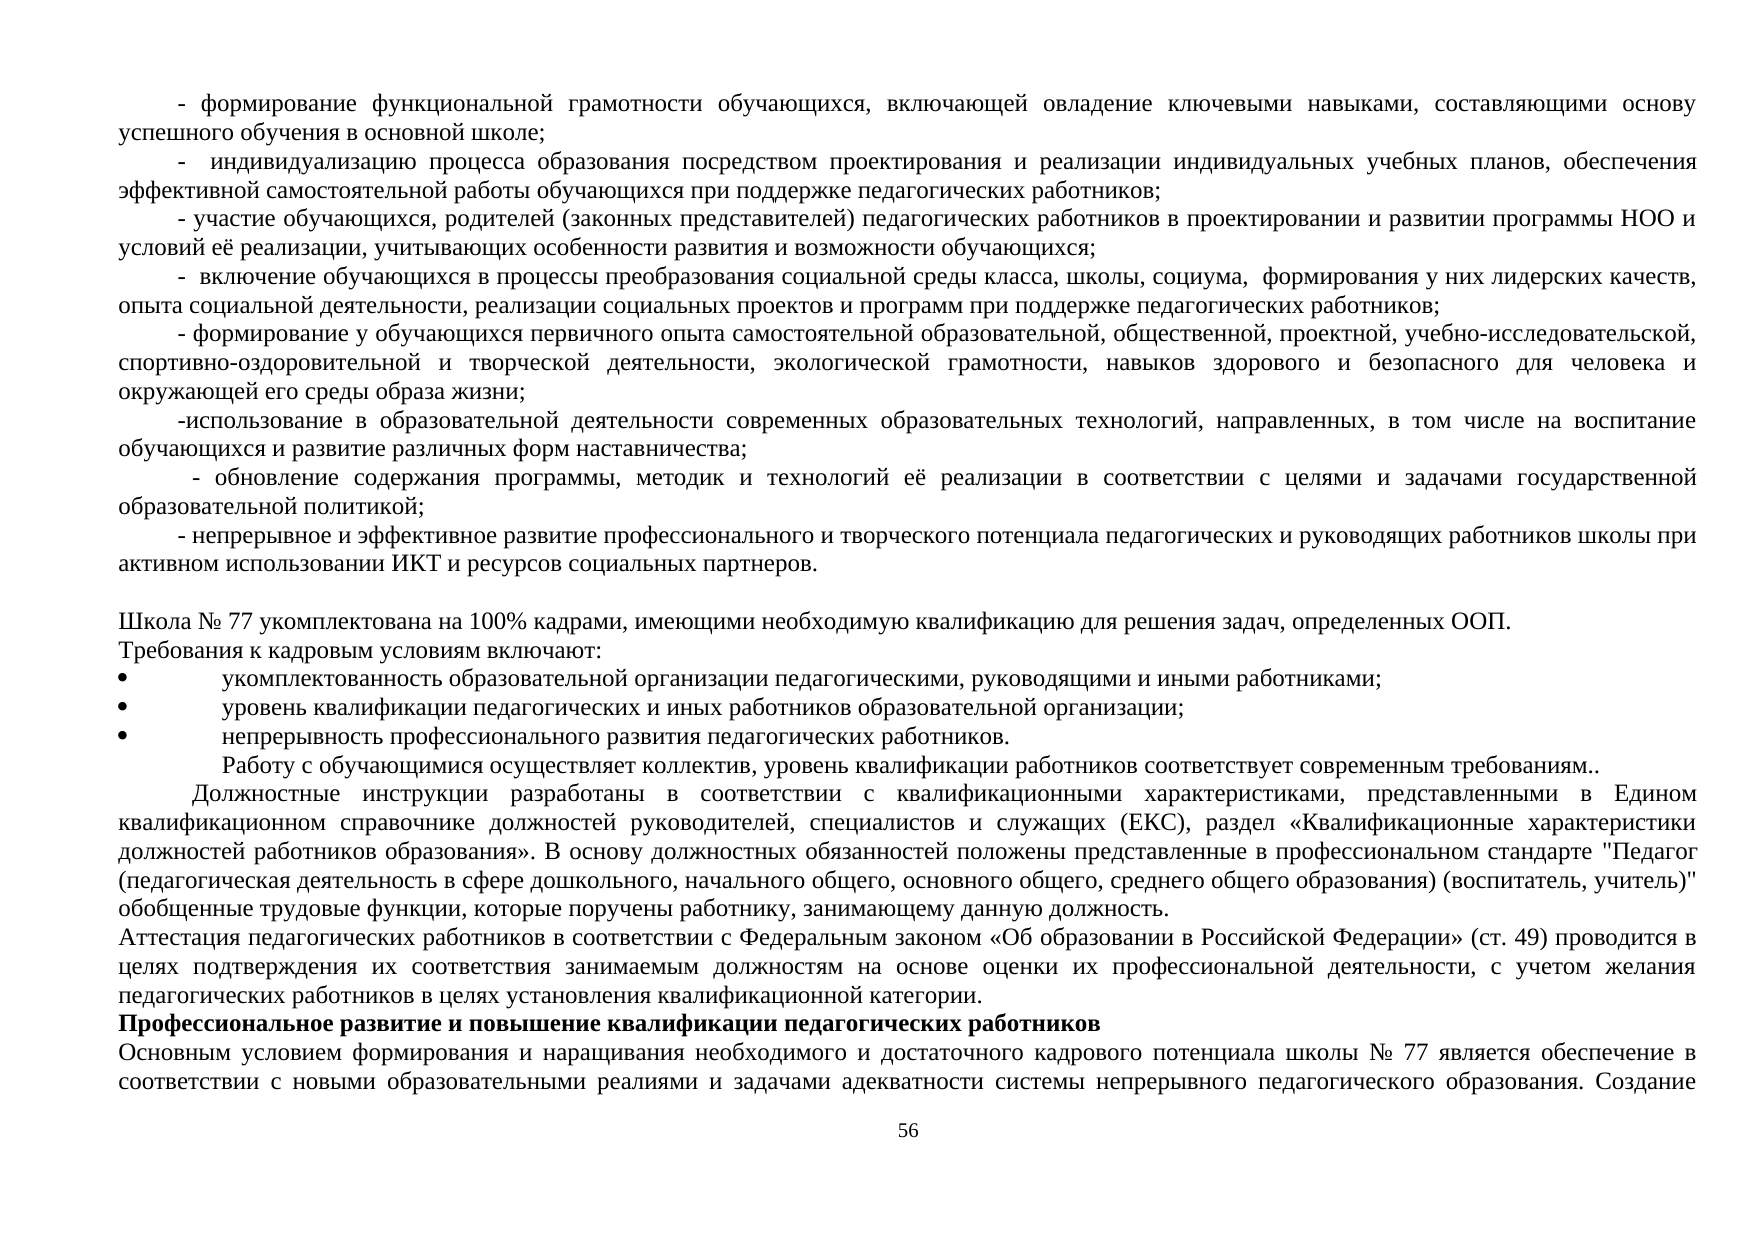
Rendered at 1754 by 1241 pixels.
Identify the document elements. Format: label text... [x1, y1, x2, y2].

text - формирование у обучающихся первичного опыта самостоятельной образовательной, общественной, проектной, учебно-исследовательской, спортивно-оздоровительной и творческой деятельности, экологической грамотности, навыков здорового и безопасного для человека и окружающей его среды образа жизни; [118, 318, 1698, 405]
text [118, 1037, 1698, 1095]
text Должностные инструкции разработаны в соответствии с квалификационными характеристиками, представленными в Едином квалификационном справочнике должностей руководителей, специалистов и служащих (ЕКС), раздел «Квалификационные характеристики должностей работников образования». В основу должностных обязанностей положены представленные в профессиональном стандарте "Педагог (педагогическая деятельность в сфере дошкольного, начального общего, основного общего, среднего общего образования) (воспитатель, учитель)" обобщенные трудовые функции, которые поручены работнику, занимающему данную должность. [118, 893, 1698, 922]
text Школа № 77 укомплектована на 100% кадрами, имеющими необходимую квалификацию для решения задач, определенных ООП. [118, 606, 1698, 635]
text Аттестация педагогических работников в соответствии с Федеральным законом «Об образовании в Российской Федерации» (ст. 49) проводится в целях подтверждения их соответствия занимаемым должностям на основе оценки их профессиональной деятельности, с учетом желания педагогических работников в целях установления квалификационной категории. [118, 922, 1698, 1008]
text - участие обучающихся, родителей (законных представителей) педагогических работников в проектировании и развитии программы НОО и условий её реализации, учитывающих особенности развития и возможности обучающихся; [118, 203, 1698, 261]
list непрерывность профессионального развития педагогических работников. [118, 721, 1698, 750]
text Профессиональное развитие и повышение квалификации педагогических работников [118, 1008, 1698, 1037]
list уровень квалификации педагогических и иных работников образовательной организации; [118, 692, 1698, 721]
text - включение обучающихся в процессы преобразования социальной среды класса, школы, социума, формирования у них лидерских качеств, опыта социальной деятельности, реализации социальных проектов и программ при поддержке педагогических работников; [118, 261, 1698, 318]
list укомплектованность образовательной организации педагогическими, руководящими и иными работниками; [118, 663, 1698, 692]
text - формирование функциональной грамотности обучающихся, включающей овладение ключевыми навыками, составляющими основу успешного обучения в основной школе; [118, 88, 1698, 146]
text Работу с обучающимися осуществляет коллектив, уровень квалификации работников соответствует современным требованиям.. [118, 750, 1698, 778]
text - обновление содержания программы, методик и технологий её реализации в соответствии с целями и задачами государственной образовательной политикой; [118, 462, 1698, 520]
text Должностные инструкции разработаны в соответствии с квалификационными характеристиками, представленными в Едином квалификационном справочнике должностей руководителей, специалистов и служащих (ЕКС), раздел «Квалификационные характеристики должностей работников образования». В основу должностных обязанностей положены представленные в профессиональном стандарте "Педагог (педагогическая деятельность в сфере дошкольного, начального общего, основного общего, среднего общего образования) (воспитатель, учитель)" обобщенные трудовые функции, которые поручены работнику, занимающему данную должность. [118, 778, 1698, 865]
text - индивидуализацию процесса образования посредством проектирования и реализации индивидуальных учебных планов, обеспечения эффективной самостоятельной работы обучающихся при поддержке педагогических работников; [118, 146, 1698, 203]
text -использование в образовательной деятельности современных образовательных технологий, направленных, в том числе на воспитание обучающихся и развитие различных форм наставничества; [118, 405, 1698, 462]
text Требования к кадровым условиям включают: [118, 635, 1698, 663]
text - непрерывное и эффективное развитие профессионального и творческого потенциала педагогических и руководящих работников школы при активном использовании ИКТ и ресурсов социальных партнеров. [118, 520, 1698, 577]
